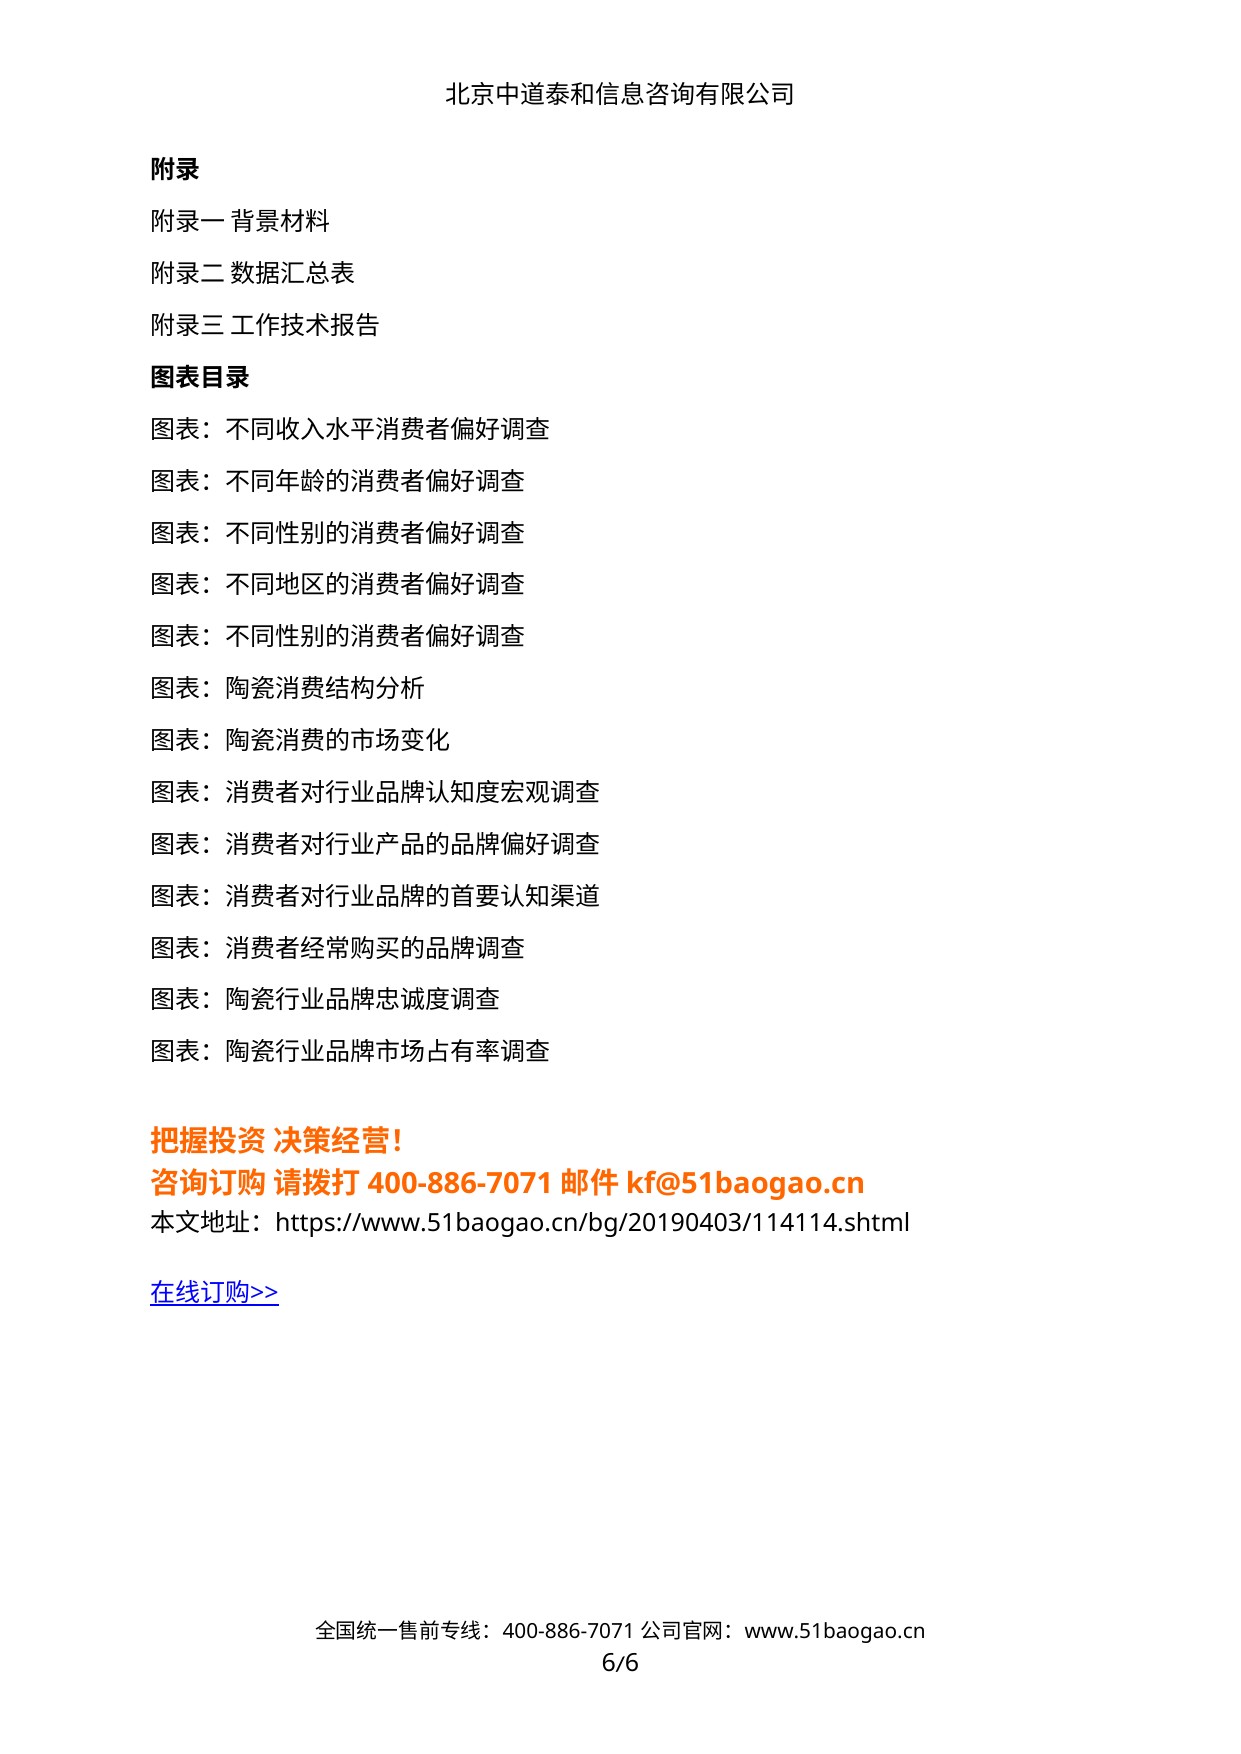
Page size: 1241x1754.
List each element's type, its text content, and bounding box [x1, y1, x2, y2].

text 图表：消费者对行业品牌的首要认知渠道 [150, 876, 1090, 912]
text 在线订购>> [150, 1239, 1090, 1309]
text 附录 [150, 150, 1090, 186]
text 图表：不同性别的消费者偏好调查 [150, 617, 1090, 653]
text 图表：陶瓷行业品牌忠诚度调查 [150, 980, 1090, 1016]
text 图表：陶瓷消费结构分析 [150, 669, 1090, 705]
text 附录二 数据汇总表 [150, 254, 1090, 290]
text 图表：消费者对行业品牌认知度宏观调查 [150, 772, 1090, 809]
text 附录一 背景材料 [150, 202, 1090, 238]
text 图表目录 [150, 357, 1090, 394]
text 图表：消费者经常购买的品牌调查 [150, 928, 1090, 964]
text 图表：不同地区的消费者偏好调查 [150, 565, 1090, 601]
text 附录三 工作技术报告 [150, 306, 1090, 342]
text 把握投资 决策经营！咨询订购 请拨打 400-886-7071 邮件 kf@51baogao.cn本文地址：https://www.51baogao.cn/bg/20190403/114114.shtml [150, 1084, 1090, 1239]
text 图表：陶瓷消费的市场变化 [150, 721, 1090, 757]
text 图表：消费者对行业产品的品牌偏好调查 [150, 824, 1090, 861]
text 图表：陶瓷行业品牌市场占有率调查 [150, 1032, 1090, 1068]
text 图表：不同年龄的消费者偏好调查 [150, 461, 1090, 497]
text 图表：不同收入水平消费者偏好调查 [150, 409, 1090, 446]
text 图表：不同性别的消费者偏好调查 [150, 513, 1090, 549]
